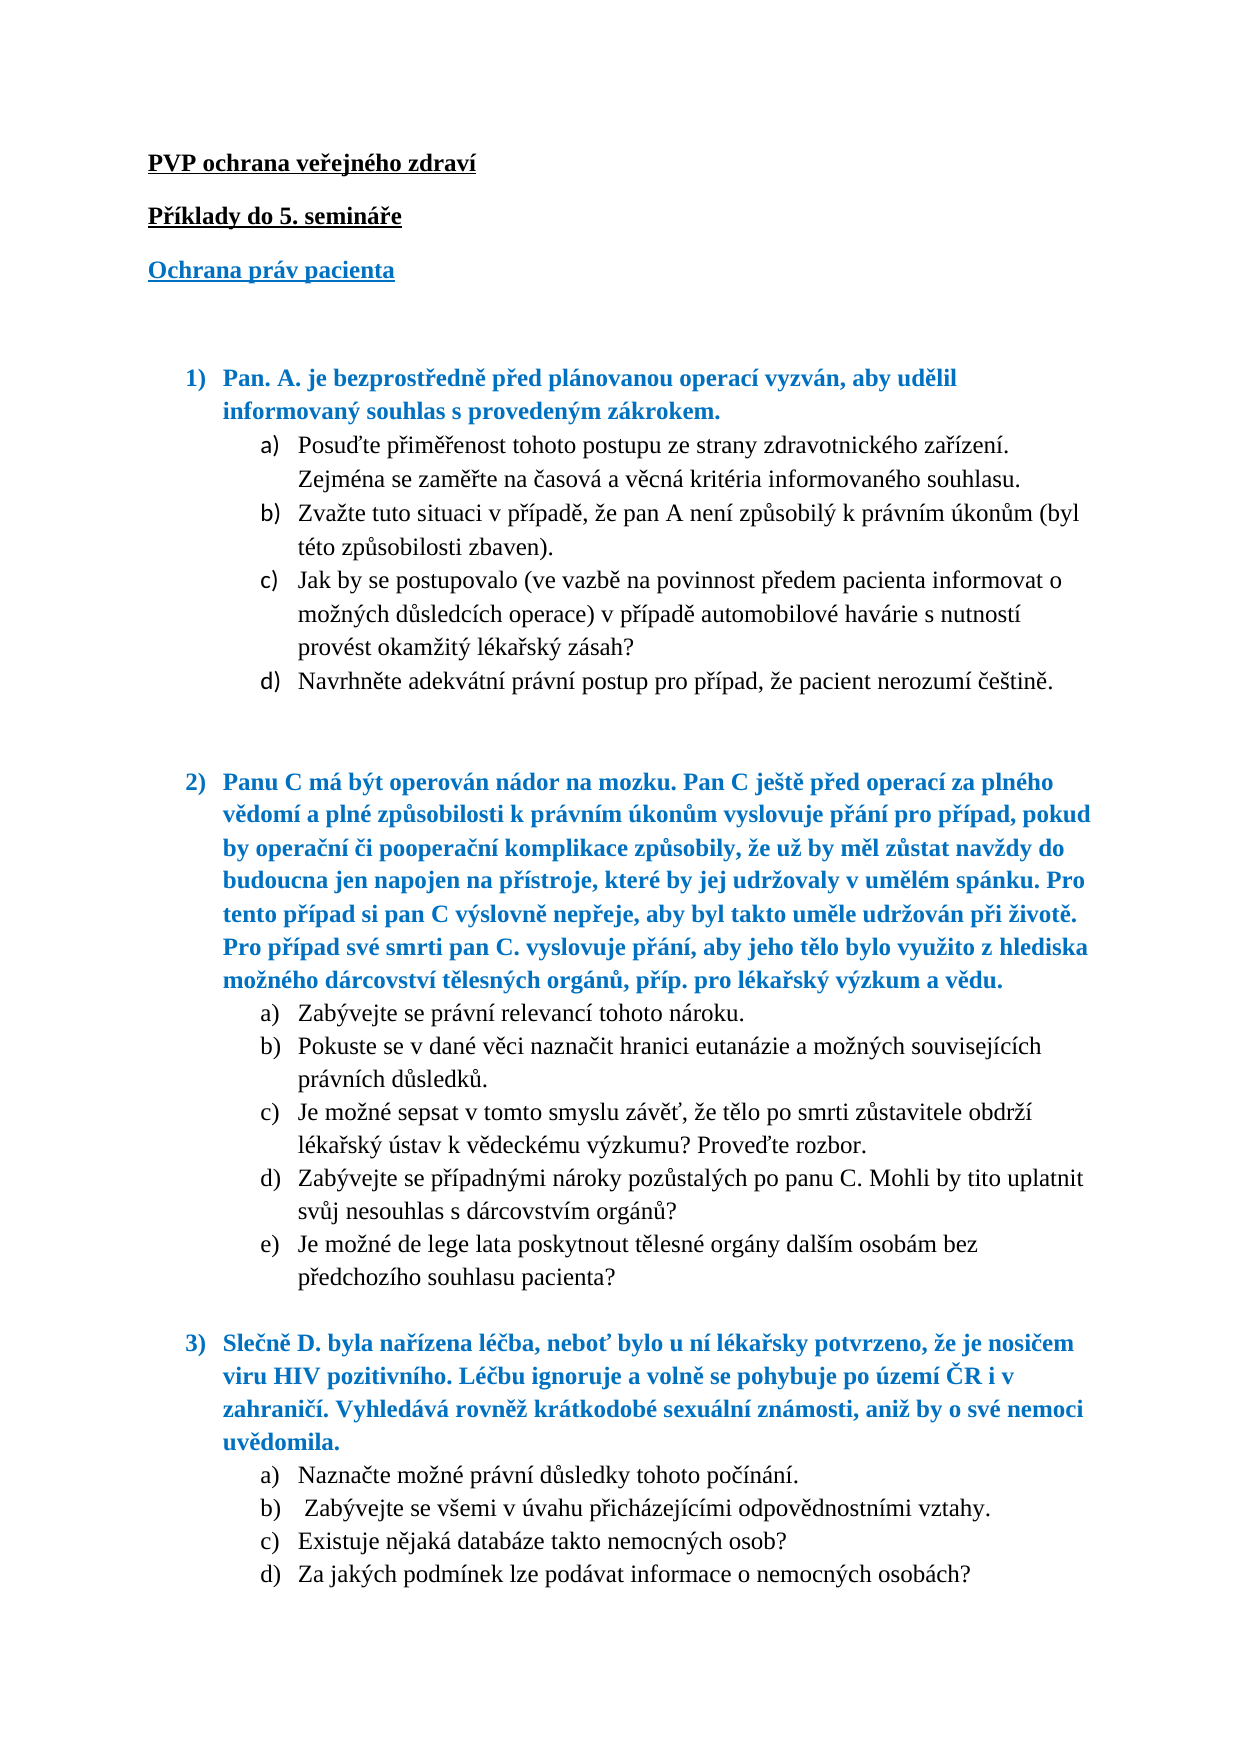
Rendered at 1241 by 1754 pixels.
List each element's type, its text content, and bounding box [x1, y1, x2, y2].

list Navrhněte adekvátní právní postup pro případ, že pacient nerozumí češtině. [260, 666, 1093, 696]
list Zabývejte se právní relevancí tohoto nároku. [260, 998, 1093, 1026]
list Zvažte tuto situaci v případě, že pan A není způsobilý k právním úkonům (byl této způsobilosti zbaven). [260, 497, 1093, 560]
text PVP ochrana veřejného zdraví [148, 148, 1093, 176]
list Pan. A. je bezprostředně před plánovanou operací vyzván, aby udělil informovaný souhlas s provedeným zákrokem. [185, 363, 1093, 425]
list Je možné de lege lata poskytnout tělesné orgány dalším osobám bez předchozího souhlasu pacienta? [260, 1229, 1093, 1291]
list Jak by se postupovalo (ve vazbě na povinnost předem pacienta informovat o možných důsledcích operace) v případě automobilové havárie s nutností provést okamžitý lékařský zásah? [260, 565, 1093, 661]
list Zabývejte se případnými nároky pozůstalých po panu C. Mohli by tito uplatnit svůj nesouhlas s dárcovstvím orgánů? [260, 1163, 1093, 1224]
list Pokuste se v dané věci naznačit hranici eutanázie a možných souvisejících právních důsledků. [260, 1031, 1093, 1092]
list Existuje nějaká databáze takto nemocných osob? [260, 1526, 1093, 1555]
list Za jakých podmínek lze podávat informace o nemocných osobách? [260, 1559, 1093, 1588]
list Zabývejte se všemi v úvahu přicházejícími odpovědnostními vztahy. [260, 1493, 1093, 1522]
list Naznačte možné právní důsledky tohoto počínání. [260, 1460, 1093, 1489]
text Příklady do 5. semináře [148, 201, 1093, 230]
list Posuďte přiměřenost tohoto postupu ze strany zdravotnického zařízení. Zejména se zaměřte na časová a věcná kritéria informovaného souhlasu. [260, 429, 1093, 493]
text Ochrana práv pacienta [148, 255, 1093, 284]
list Je možné sepsat v tomto smyslu závěť, že tělo po smrti zůstavitele obdrží lékařský ústav k vědeckému výzkumu? Proveďte rozbor. [260, 1097, 1093, 1158]
list Panu C má být operován nádor na mozku. Pan C ještě před operací za plného vědomí a plné způsobilosti k právním úkonům vyslovuje přání pro případ, pokud by operační či pooperační komplikace způsobily, že už by měl zůstat navždy do budoucna jen napojen na přístroje, které by jej udržovaly v umělém spánku. Pro tento případ si pan C výslovně nepřeje, aby byl takto uměle udržován při životě. Pro případ své smrti pan C. vyslovuje přání, aby jeho tělo bylo využito z hlediska možného dárcovství tělesných orgánů, příp. pro lékařský výzkum a vědu. [185, 767, 1093, 993]
list Slečně D. byla nařízena léčba, neboť bylo u ní lékařsky potvrzeno, že je nosičem viru HIV pozitivního. Léčbu ignoruje a volně se pohybuje po území ČR i v zahraničí. Vyhledává rovněž krátkodobé sexuální známosti, aniž by o své nemoci uvědomila. [185, 1328, 1093, 1456]
